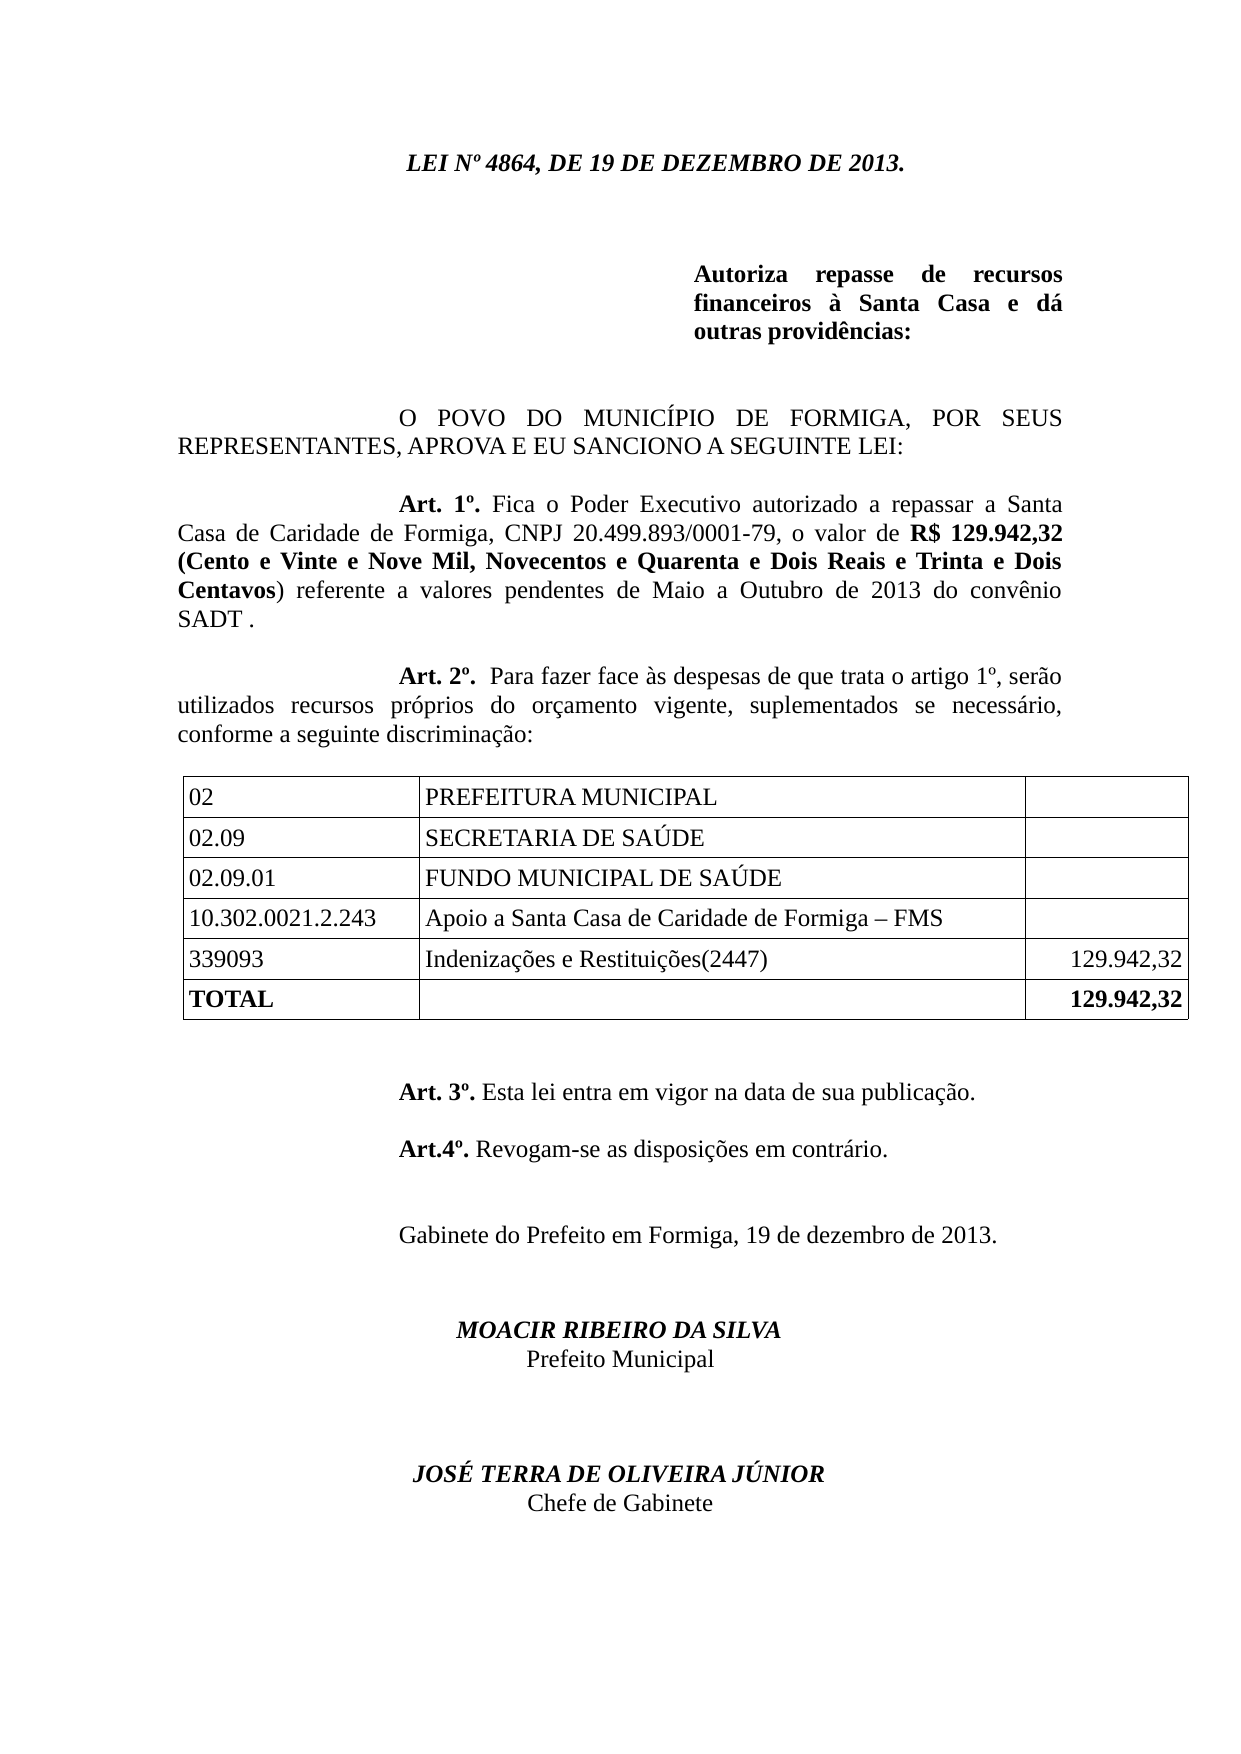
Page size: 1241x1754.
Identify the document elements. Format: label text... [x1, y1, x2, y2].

table_cell 339093 [184, 939, 419, 978]
table_cell 10.302.0021.2.243 [184, 899, 419, 938]
table_cell FUNDO MUNICIPAL DE SAÚDE [420, 858, 1025, 898]
text JOSÉ TERRA DE OLIVEIRA JÚNIOR [177, 1459, 1063, 1488]
text O POVO DO MUNICÍPIO DE FORMIGA, POR SEUS REPRESENTANTES, APROVA E EU SANCIONO A SEGUINTE LEI: [177, 403, 1063, 460]
table_cell 129.942,32 [1026, 980, 1188, 1019]
table_cell TOTAL [184, 980, 419, 1019]
table_header [1026, 777, 1188, 817]
text MOACIR RIBEIRO DA SILVA [177, 1315, 1063, 1344]
table_cell [1026, 818, 1188, 857]
table_cell 02.09 [184, 818, 419, 857]
text Chefe de Gabinete [177, 1488, 1063, 1516]
text Autoriza repasse de recursos financeiros à Santa Casa e dá outras providências: [693, 259, 1063, 345]
table_cell Apoio a Santa Casa de Caridade de Formiga – FMS [420, 899, 1025, 938]
table_cell [1026, 858, 1188, 898]
table_cell Indenizações e Restituições(2447) [420, 939, 1025, 978]
text Art.4º. Revogam-se as disposições em contrário. [177, 1134, 1063, 1163]
text Prefeito Municipal [177, 1344, 1063, 1373]
text Art. 3º. Esta lei entra em vigor na data de sua publicação. [177, 1077, 1063, 1105]
table_cell [420, 980, 1025, 1019]
text Art. 1º. Fica o Poder Executivo autorizado a repassar a Santa Casa de Caridade de Formiga, CNPJ 20.499.893/0001-79, o valor de R$ 129.942,32 (Cento e Vinte e Nove Mil, Novecentos e Quarenta e Dois Reais e Trinta e Dois Centavos) referente a valores pendentes de Maio a Outubro de 2013 do convênio SADT . [177, 489, 1063, 633]
table_header PREFEITURA MUNICIPAL [420, 777, 1025, 817]
text Gabinete do Prefeito em Formiga, 19 de dezembro de 2013. [177, 1220, 1063, 1249]
table_cell 02.09.01 [184, 858, 419, 898]
text LEI Nº 4864, DE 19 DE DEZEMBRO DE 2013. [177, 148, 1063, 176]
table_header 02 [184, 777, 419, 817]
table_cell 129.942,32 [1026, 939, 1188, 978]
text Art. 2º. Para fazer face às despesas de que trata o artigo 1º, serão utilizados recursos próprios do orçamento vigente, suplementados se necessário, conforme a seguinte discriminação: [177, 661, 1063, 748]
table_cell SECRETARIA DE SAÚDE [420, 818, 1025, 857]
table_cell [1026, 899, 1188, 938]
